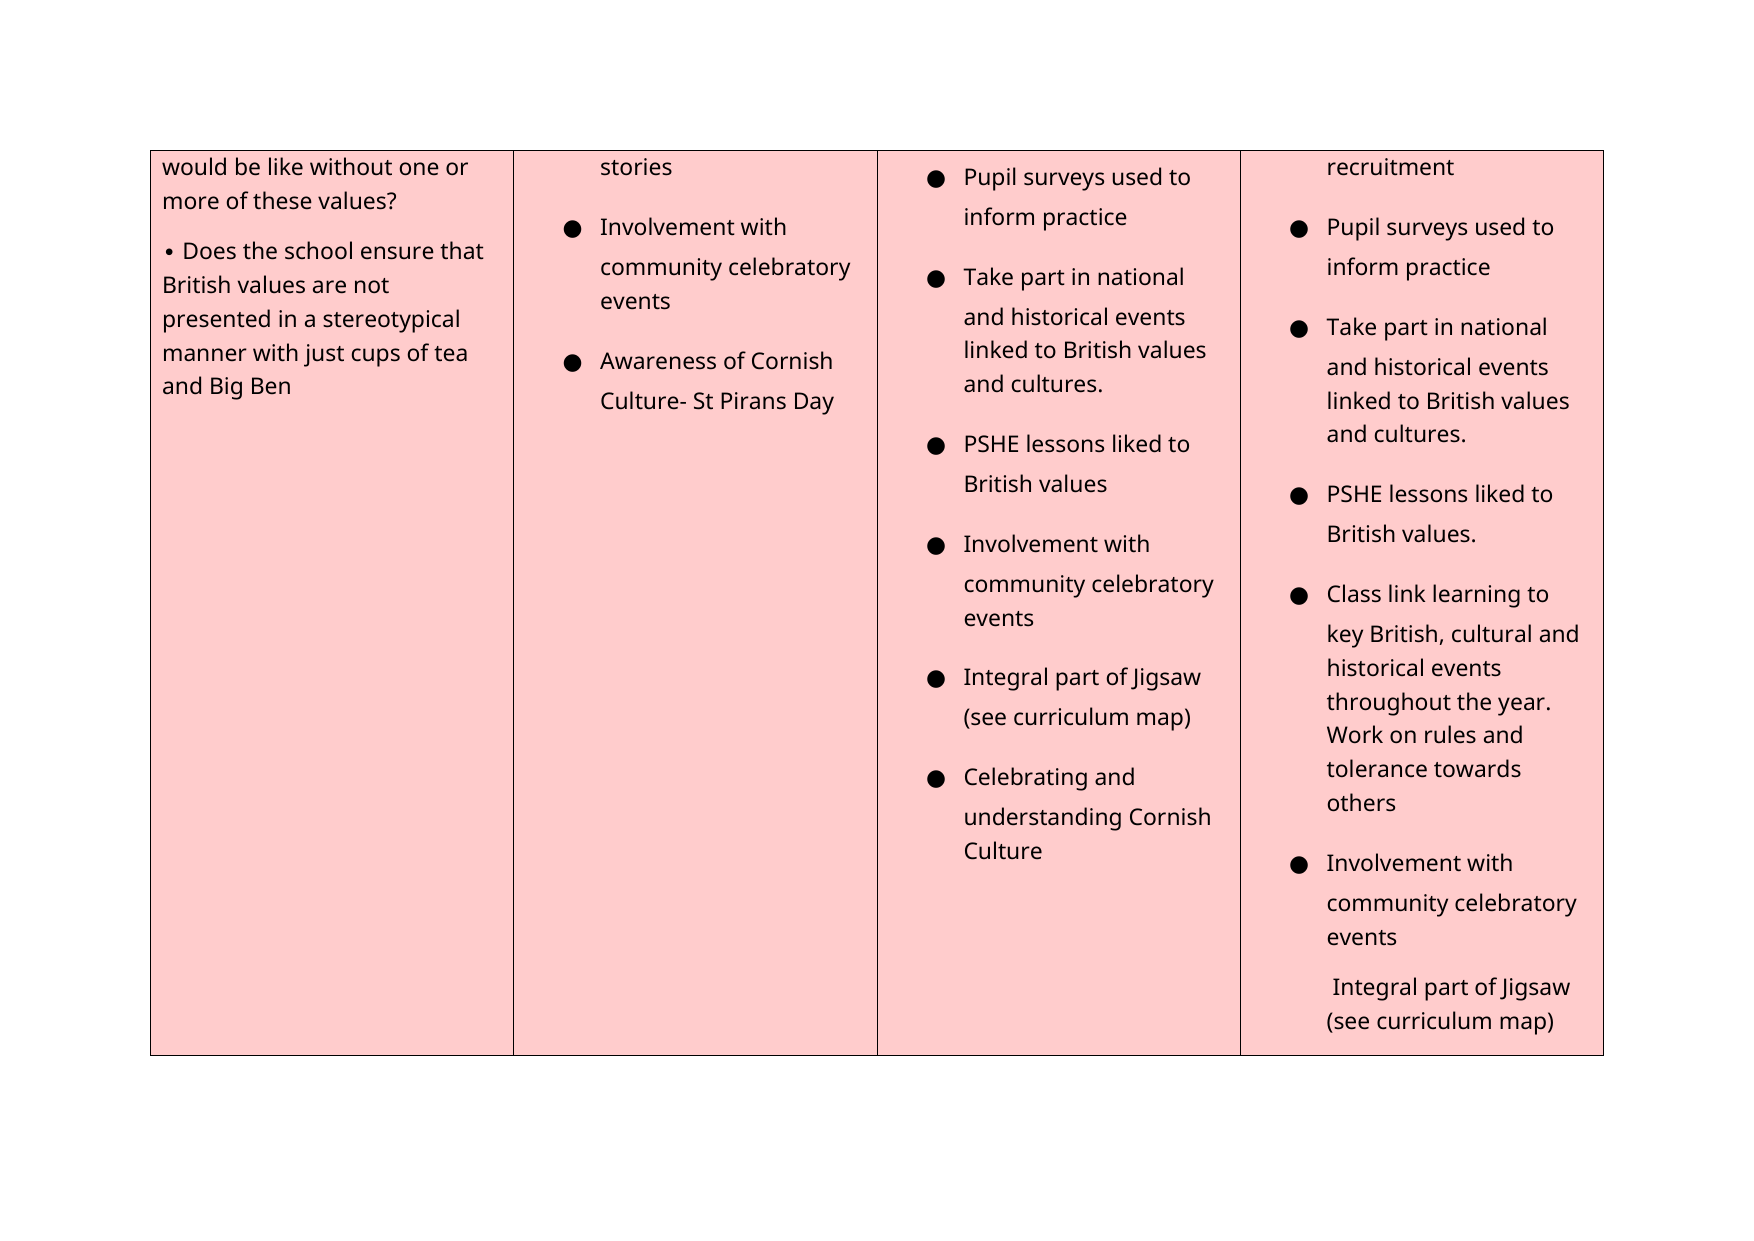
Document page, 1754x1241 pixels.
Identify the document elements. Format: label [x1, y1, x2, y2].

table_cell [878, 151, 1240, 1055]
table_cell [1241, 151, 1603, 1055]
table_cell [151, 151, 513, 1055]
table_cell [514, 151, 877, 1055]
